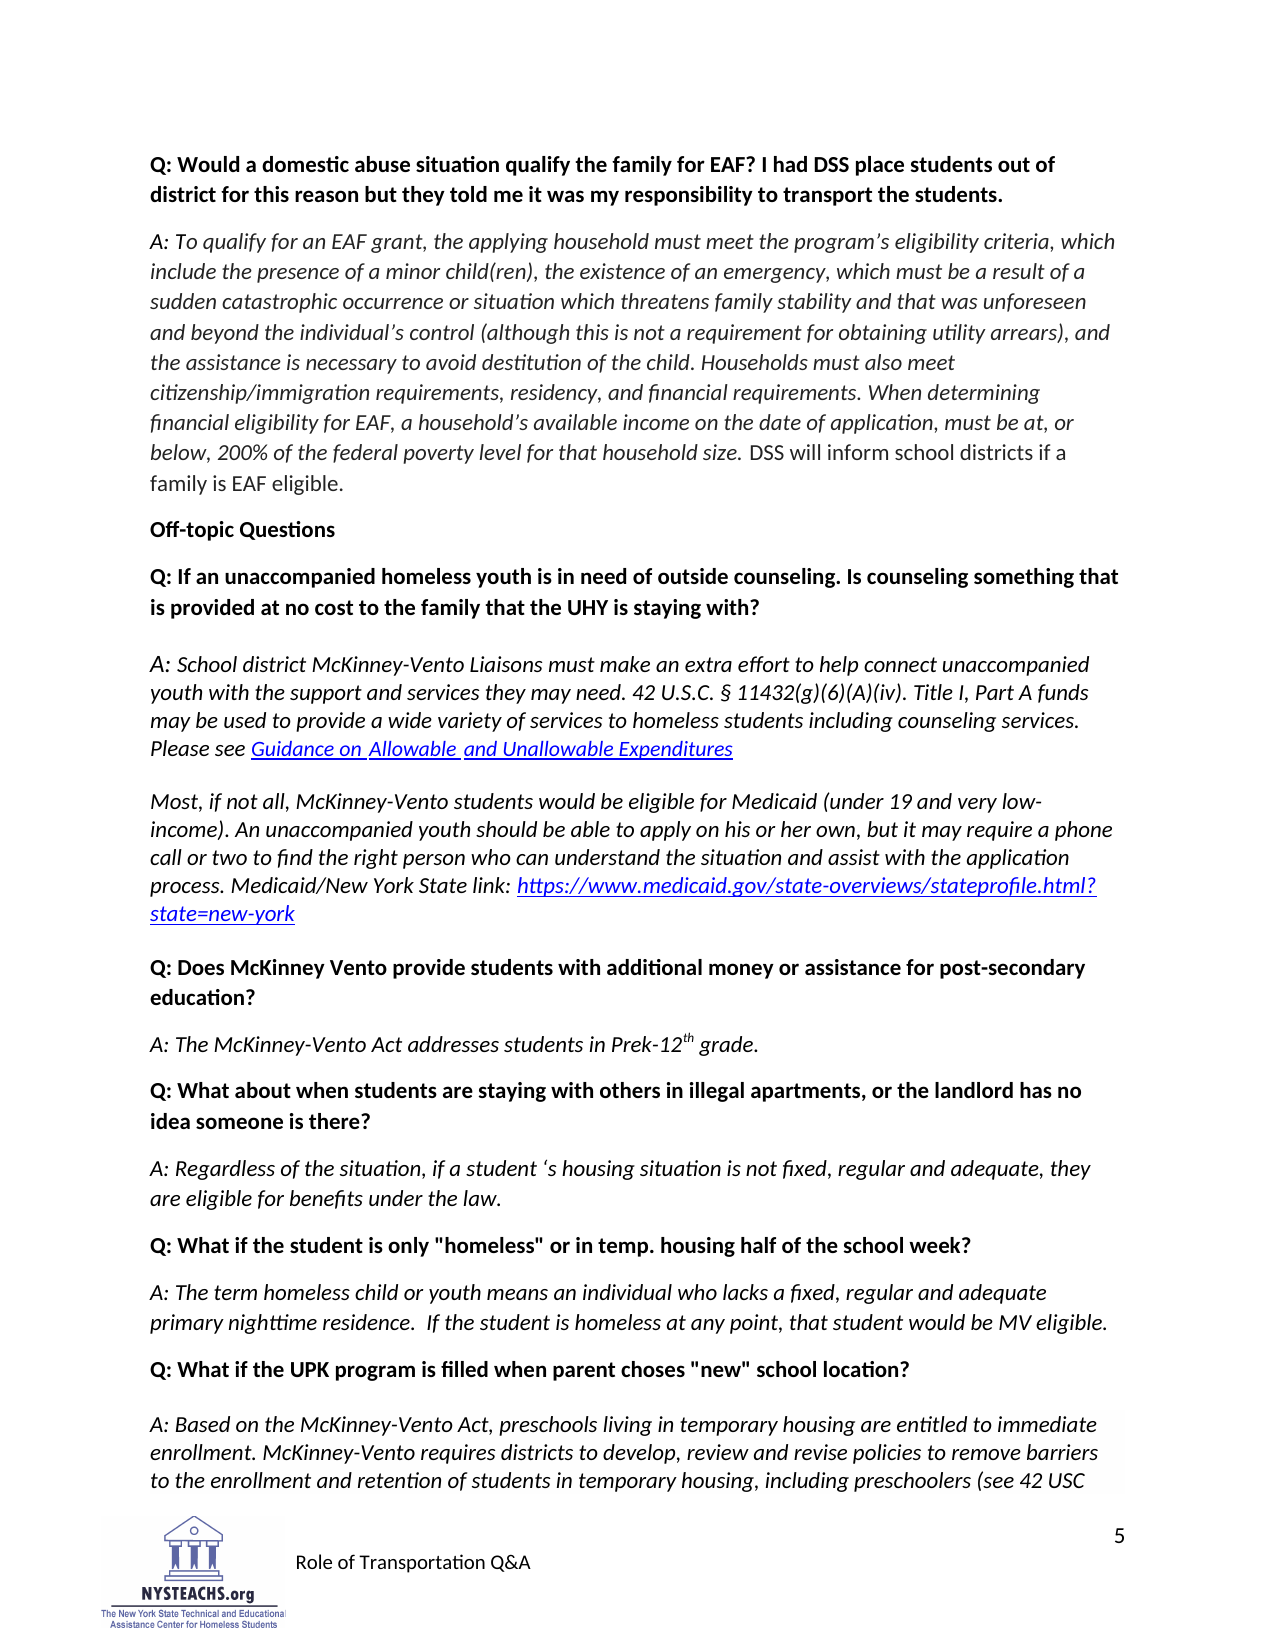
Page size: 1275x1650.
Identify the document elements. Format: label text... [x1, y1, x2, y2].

text Q: What about when students are staying with others in illegal apartments, or the landlord has no idea someone is there? [150, 1077, 1125, 1135]
text Most, if not all, McKinney-Vento students would be eligible for Medicaid (under 19 and very low-income). An unaccompanied youth should be able to apply on his or her own, but it may require a phone call or two to find the right person who can understand the situation and assist with the application process. Medicaid/New York State link: https://www.medicaid.gov/state-overviews/stateprofile.html?state=new-york [150, 787, 1125, 928]
text A: School district McKinney-Vento Liaisons must make an extra effort to help connect unaccompanied youth with the support and services they may need. 42 U.S.C. § 11432(g)(6)(A)(iv). Title I, Part A funds may be used to provide a wide variety of services to homeless students including counseling services. Please see Guidance on Allowable and Unallowable Expenditures [150, 648, 1125, 762]
picture [101, 1516, 286, 1628]
text Q: What if the UPK program is filled when parent choses "new" school location? [150, 1355, 1125, 1383]
text A: To qualify for an EAF grant, the applying household must meet the program’s eligibility criteria, which include the presence of a minor child(ren), the existence of an emergency, which must be a result of a sudden catastrophic occurrence or situation which threatens family stability and that was unforeseen and beyond the individual’s control (although this is not a requirement for obtaining utility arrears), and the assistance is necessary to avoid destitution of the child. Households must also meet citizenship/immigration requirements, residency, and financial requirements. When determining financial eligibility for EAF, a household’s available income on the date of application, must be at, or below, 200% of the federal poverty level for that household size. DSS will inform school districts if a family is EAF eligible. [150, 227, 1125, 497]
text Off-topic Questions [150, 516, 1125, 544]
text A: Regardless of the situation, if a student ‘s housing situation is not fixed, regular and adequate, they are eligible for benefits under the law. [150, 1154, 1125, 1212]
text Q: Does McKinney Vento provide students with additional money or assistance for post-secondary education? [150, 953, 1125, 1011]
text Q: What if the student is only "homeless" or in temp. housing half of the school week? [150, 1231, 1125, 1259]
text A: The McKinney-Vento Act addresses students in Prek-12th grade. [150, 1030, 1125, 1058]
text Q: Would a domestic abuse situation qualify the family for EAF? I had DSS place students out of district for this reason but they told me it was my responsibility to transport the students. [150, 150, 1125, 208]
text Q: If an unaccompanied homeless youth is in need of outside counseling. Is counseling something that is provided at no cost to the family that the UHY is staying with? [150, 562, 1125, 621]
text A: The term homeless child or youth means an individual who lacks a fixed, regular and adequate primary nighttime residence. If the student is homeless at any point, that student would be MV eligible. [150, 1278, 1125, 1336]
